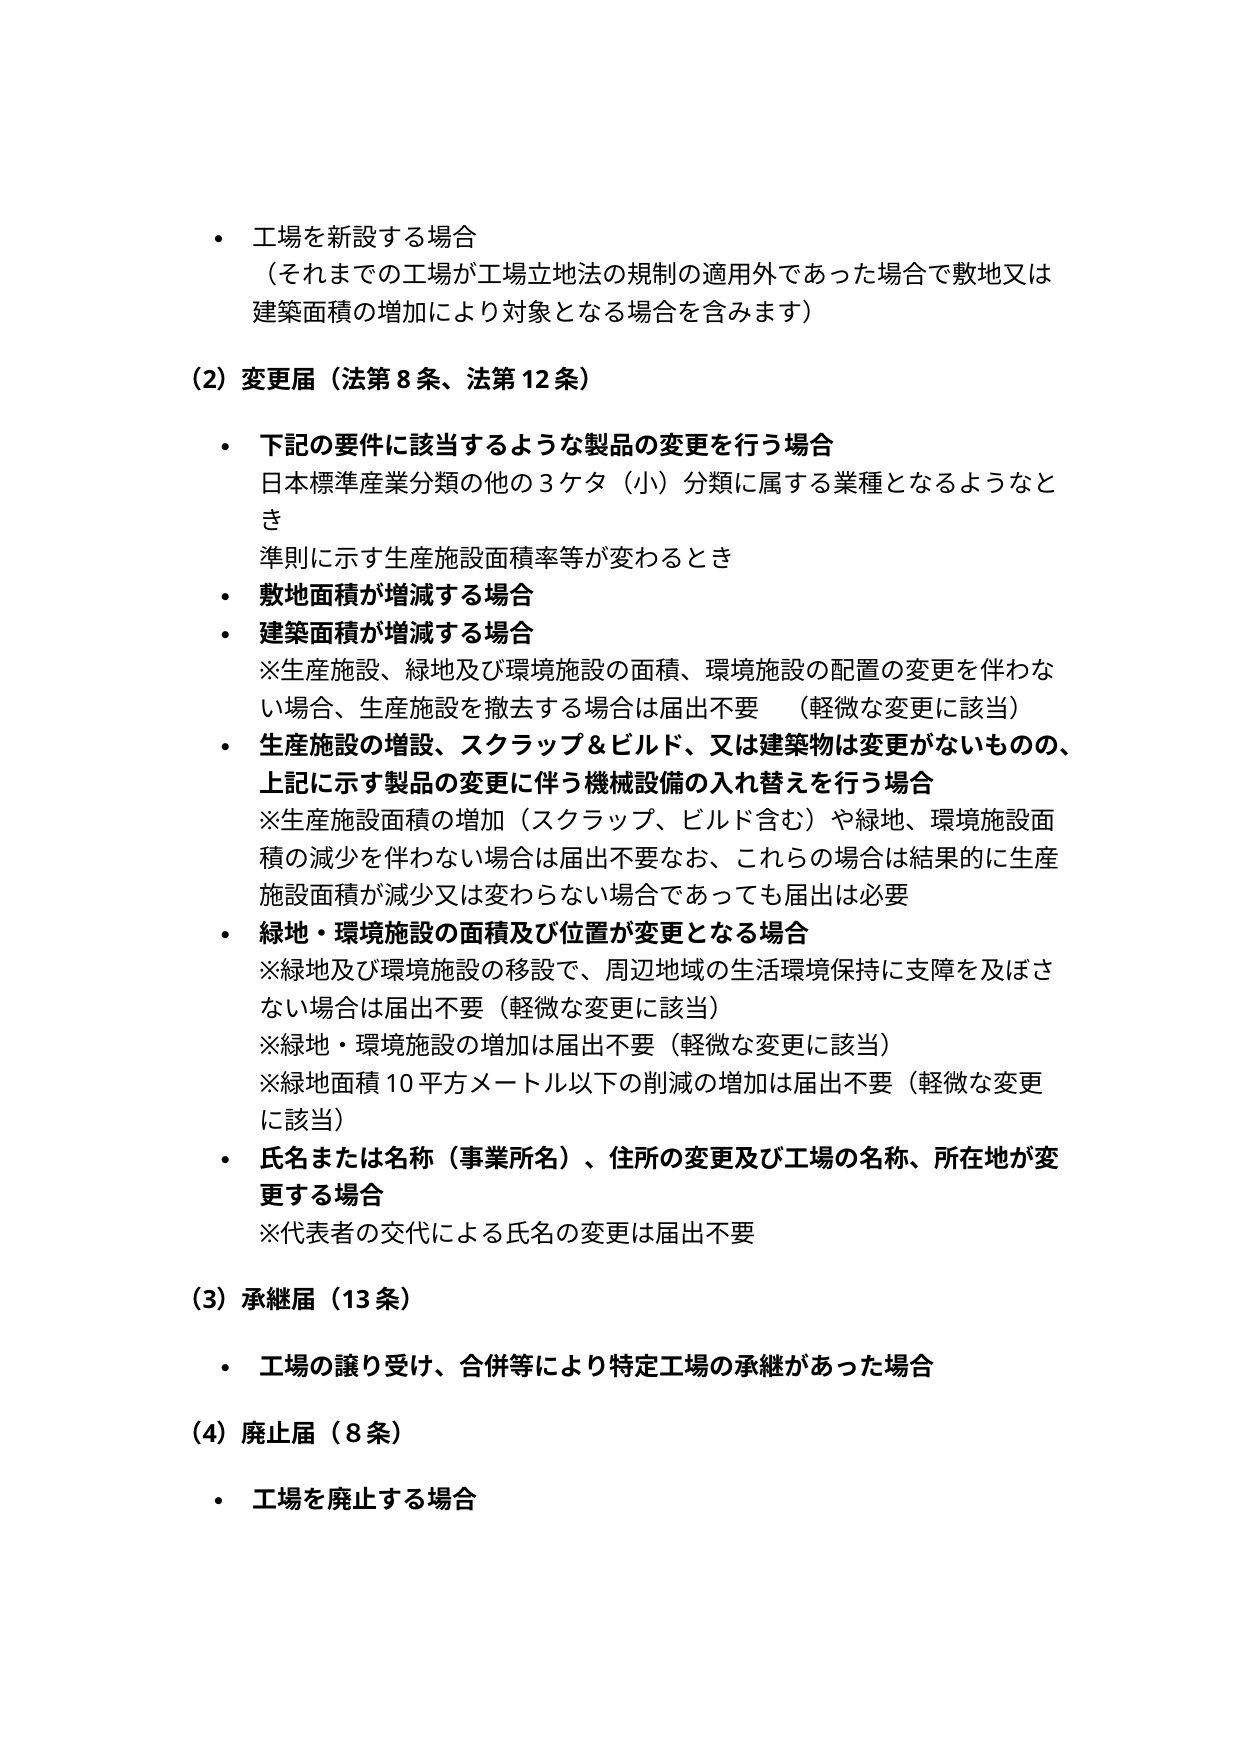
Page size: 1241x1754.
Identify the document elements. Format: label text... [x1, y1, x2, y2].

text （3）承継届（13条） [177, 1279, 1063, 1317]
list 工場の譲り受け、合併等により特定工場の承継があった場合 [222, 1346, 1063, 1383]
list 敷地面積が増減する場合 [222, 575, 1063, 613]
list 生産施設の増設、スクラップ＆ビルド、又は建築物は変更がないものの、上記に示す製品の変更に伴う機械設備の入れ替えを行う場合 ※生産施設面積の増加（スクラップ、ビルド含む）や緑地、環境施設面積の減少を伴わない場合は届出不要なお、これらの場合は結果的に生産施設面積が減少又は変わらない場合であっても届出は必要 [222, 725, 1063, 913]
list 氏名または名称（事業所名）、住所の変更及び工場の名称、所在地が変更する場合 ※代表者の交代による氏名の変更は届出不要 [222, 1138, 1063, 1250]
list 工場を新設する場合 （それまでの工場が工場立地法の規制の適用外であった場合で敷地又は建築面積の増加により対象となる場合を含みます） [215, 217, 1063, 329]
list 工場を廃止する場合 [215, 1479, 1063, 1517]
text （2）変更届（法第8条、法第12条） [177, 358, 1063, 396]
list 下記の要件に該当するような製品の変更を行う場合 日本標準産業分類の他の3ケタ（小）分類に属する業種となるようなとき 準則に示す生産施設面積率等が変わるとき [222, 425, 1063, 575]
list 緑地・環境施設の面積及び位置が変更となる場合 ※緑地及び環境施設の移設で、周辺地域の生活環境保持に支障を及ぼさない場合は届出不要（軽微な変更に該当） ※緑地・環境施設の増加は届出不要（軽微な変更に該当） ※緑地面積10平方メートル以下の削減の増加は届出不要（軽微な変更に該当） [222, 913, 1063, 1138]
list 建築面積が増減する場合 ※生産施設、緑地及び環境施設の面積、環境施設の配置の変更を伴わない場合、生産施設を撤去する場合は届出不要 （軽微な変更に該当） [222, 613, 1063, 725]
text （4）廃止届（８条） [177, 1413, 1063, 1450]
